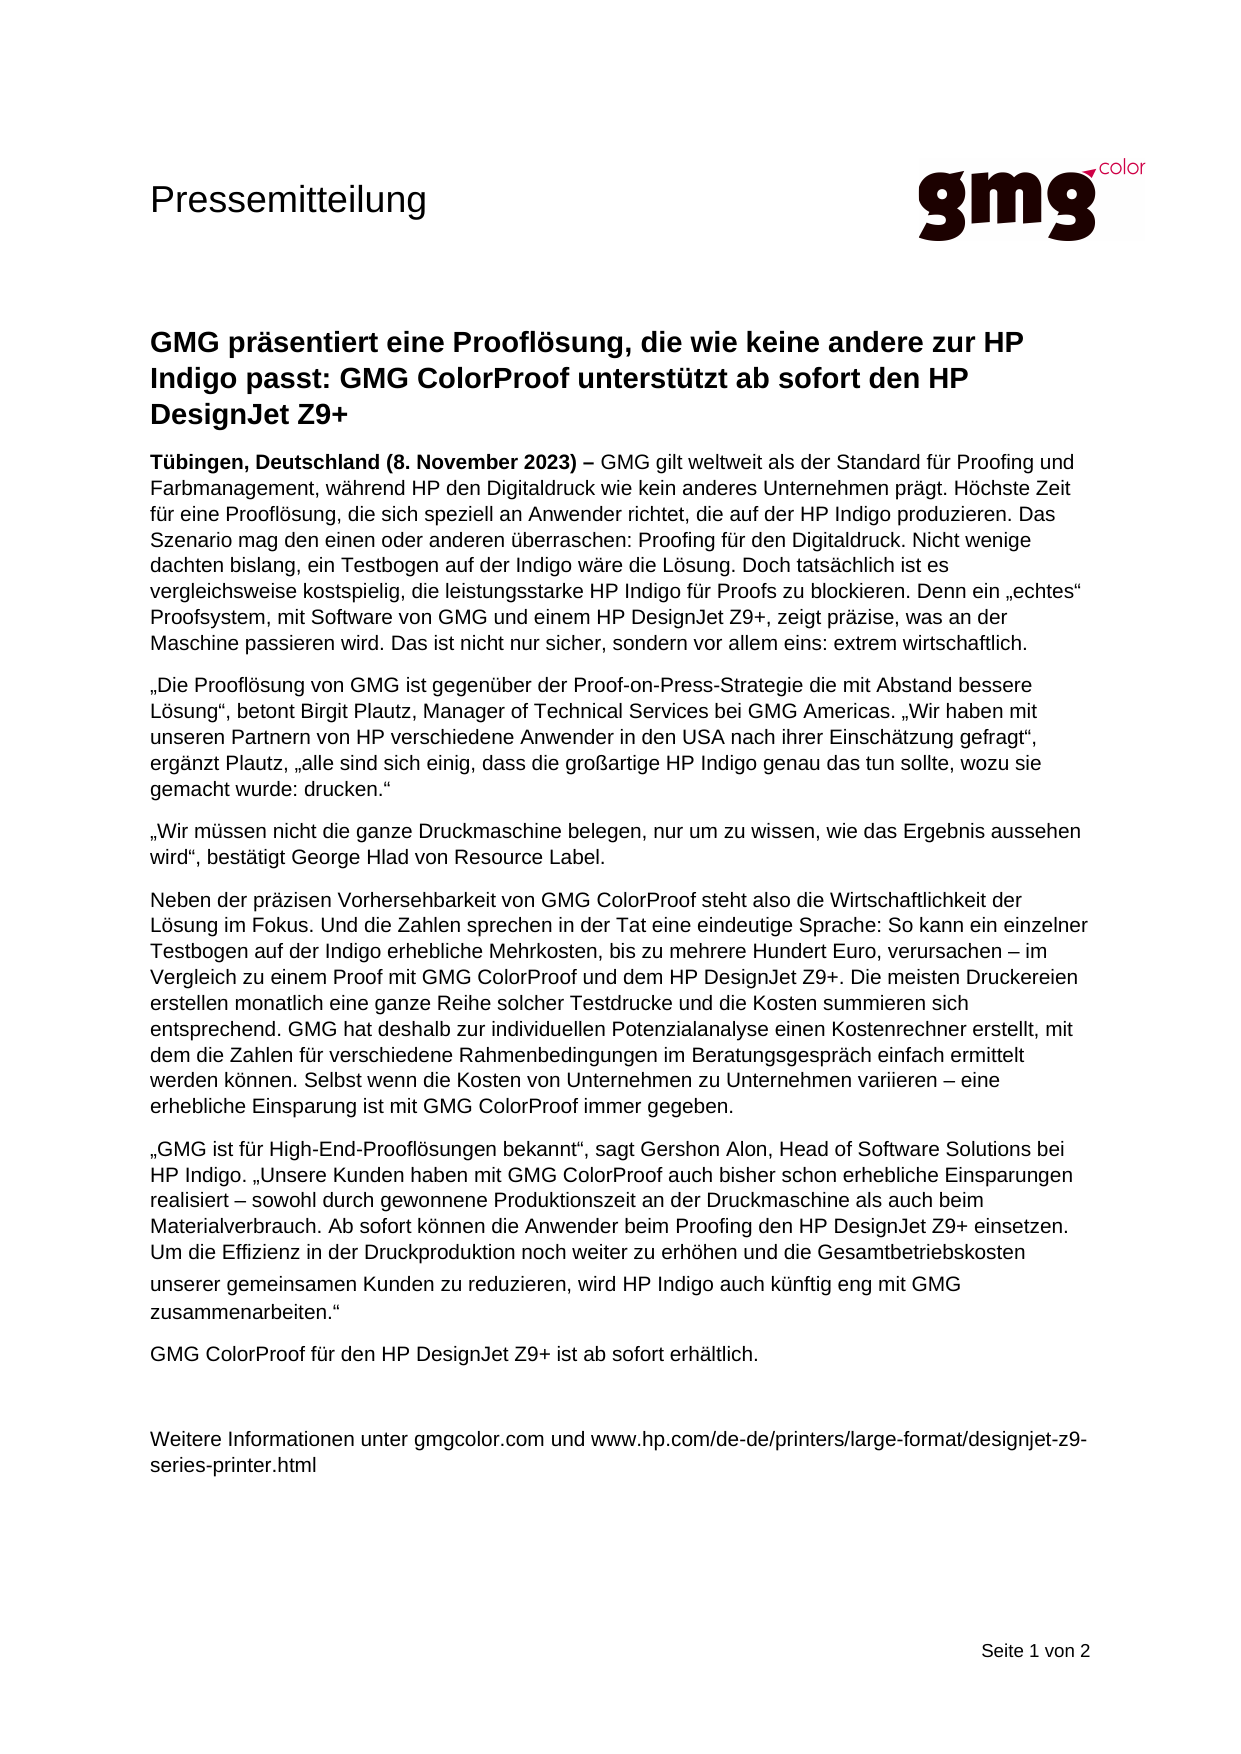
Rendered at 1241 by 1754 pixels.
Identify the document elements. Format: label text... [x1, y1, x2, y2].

text „GMG ist für High-End-Prooflösungen bekannt“, sagt Gershon Alon, Head of Software Solutions bei HP Indigo. „Unsere Kunden haben mit GMG ColorProof auch bisher schon erhebliche Einsparungen realisiert – sowohl durch gewonnene Produktionszeit an der Druckmaschine als auch beim Materialverbrauch. Ab sofort können die Anwender beim Proofing den HP DesignJet Z9+ einsetzen. Um die Effizienz in der Druckproduktion noch weiter zu erhöhen und die Gesamtbetriebskosten unserer gemeinsamen Kunden zu reduzieren, wird HP Indigo auch künftig eng mit GMG zusammenarbeiten.“ [150, 1137, 1090, 1323]
text Neben der präzisen Vorhersehbarkeit von GMG ColorProof steht also die Wirtschaftlichkeit der Lösung im Fokus. Und die Zahlen sprechen in der Tat eine eindeutige Sprache: So kann ein einzelner Testbogen auf der Indigo erhebliche Mehrkosten, bis zu mehrere Hundert Euro, verursachen – im Vergleich zu einem Proof mit GMG ColorProof und dem HP DesignJet Z9+. Die meisten Druckereien erstellen monatlich eine ganze Reihe solcher Testdrucke und die Kosten summieren sich entsprechend. GMG hat deshalb zur individuellen Potenzialanalyse einen Kostenrechner erstellt, mit dem die Zahlen für verschiedene Rahmenbedingungen im Beratungsgespräch einfach ermittelt werden können. Selbst wenn die Kosten von Unternehmen zu Unternehmen variieren – eine erhebliche Einsparung ist mit GMG ColorProof immer gegeben. [150, 887, 1090, 1118]
picture [918, 158, 1146, 241]
text Weitere Informationen unter gmgcolor.com und www.hp.com/de-de/printers/large-format/designjet-z9-series-printer.html [150, 1427, 1090, 1477]
text Tübingen, Deutschland (8. November 2023) – GMG gilt weltweit als der Standard für Proofing und Farbmanagement, während HP den Digitaldruck wie kein anderes Unternehmen prägt. Höchste Zeit für eine Prooflösung, die sich speziell an Anwender richtet, die auf der HP Indigo produzieren. Das Szenario mag den einen oder anderen überraschen: Proofing für den Digitaldruck. Nicht wenige dachten bislang, ein Testbogen auf der Indigo wäre die Lösung. Doch tatsächlich ist es vergleichsweise kostspielig, die leistungsstarke HP Indigo für Proofs zu blockieren. Denn ein „echtes“ Proofsystem, mit Software von GMG und einem HP DesignJet Z9+, zeigt präzise, was an der Maschine passieren wird. Das ist nicht nur sicher, sondern vor allem eins: extrem wirtschaftlich. [150, 450, 1090, 655]
text GMG präsentiert eine Prooflösung, die wie keine andere zur HP Indigo passt: GMG ColorProof unterstützt ab sofort den HP DesignJet Z9+ [150, 325, 1090, 431]
text GMG ColorProof für den HP DesignJet Z9+ ist ab sofort erhältlich. [150, 1342, 1090, 1366]
text „Wir müssen nicht die ganze Druckmaschine belegen, nur um zu wissen, wie das Ergebnis aussehen wird“, bestätigt George Hlad von Resource Label. [150, 819, 1090, 869]
text „Die Prooflösung von GMG ist gegenüber der Proof-on-Press-Strategie die mit Abstand bessere Lösung“, betont Birgit Plautz, Manager of Technical Services bei GMG Americas. „Wir haben mit unseren Partnern von HP verschiedene Anwender in den USA nach ihrer Einschätzung gefragt“, ergänzt Plautz, „alle sind sich einig, dass die großartige HP Indigo genau das tun sollte, wozu sie gemacht wurde: drucken.“ [150, 673, 1090, 801]
